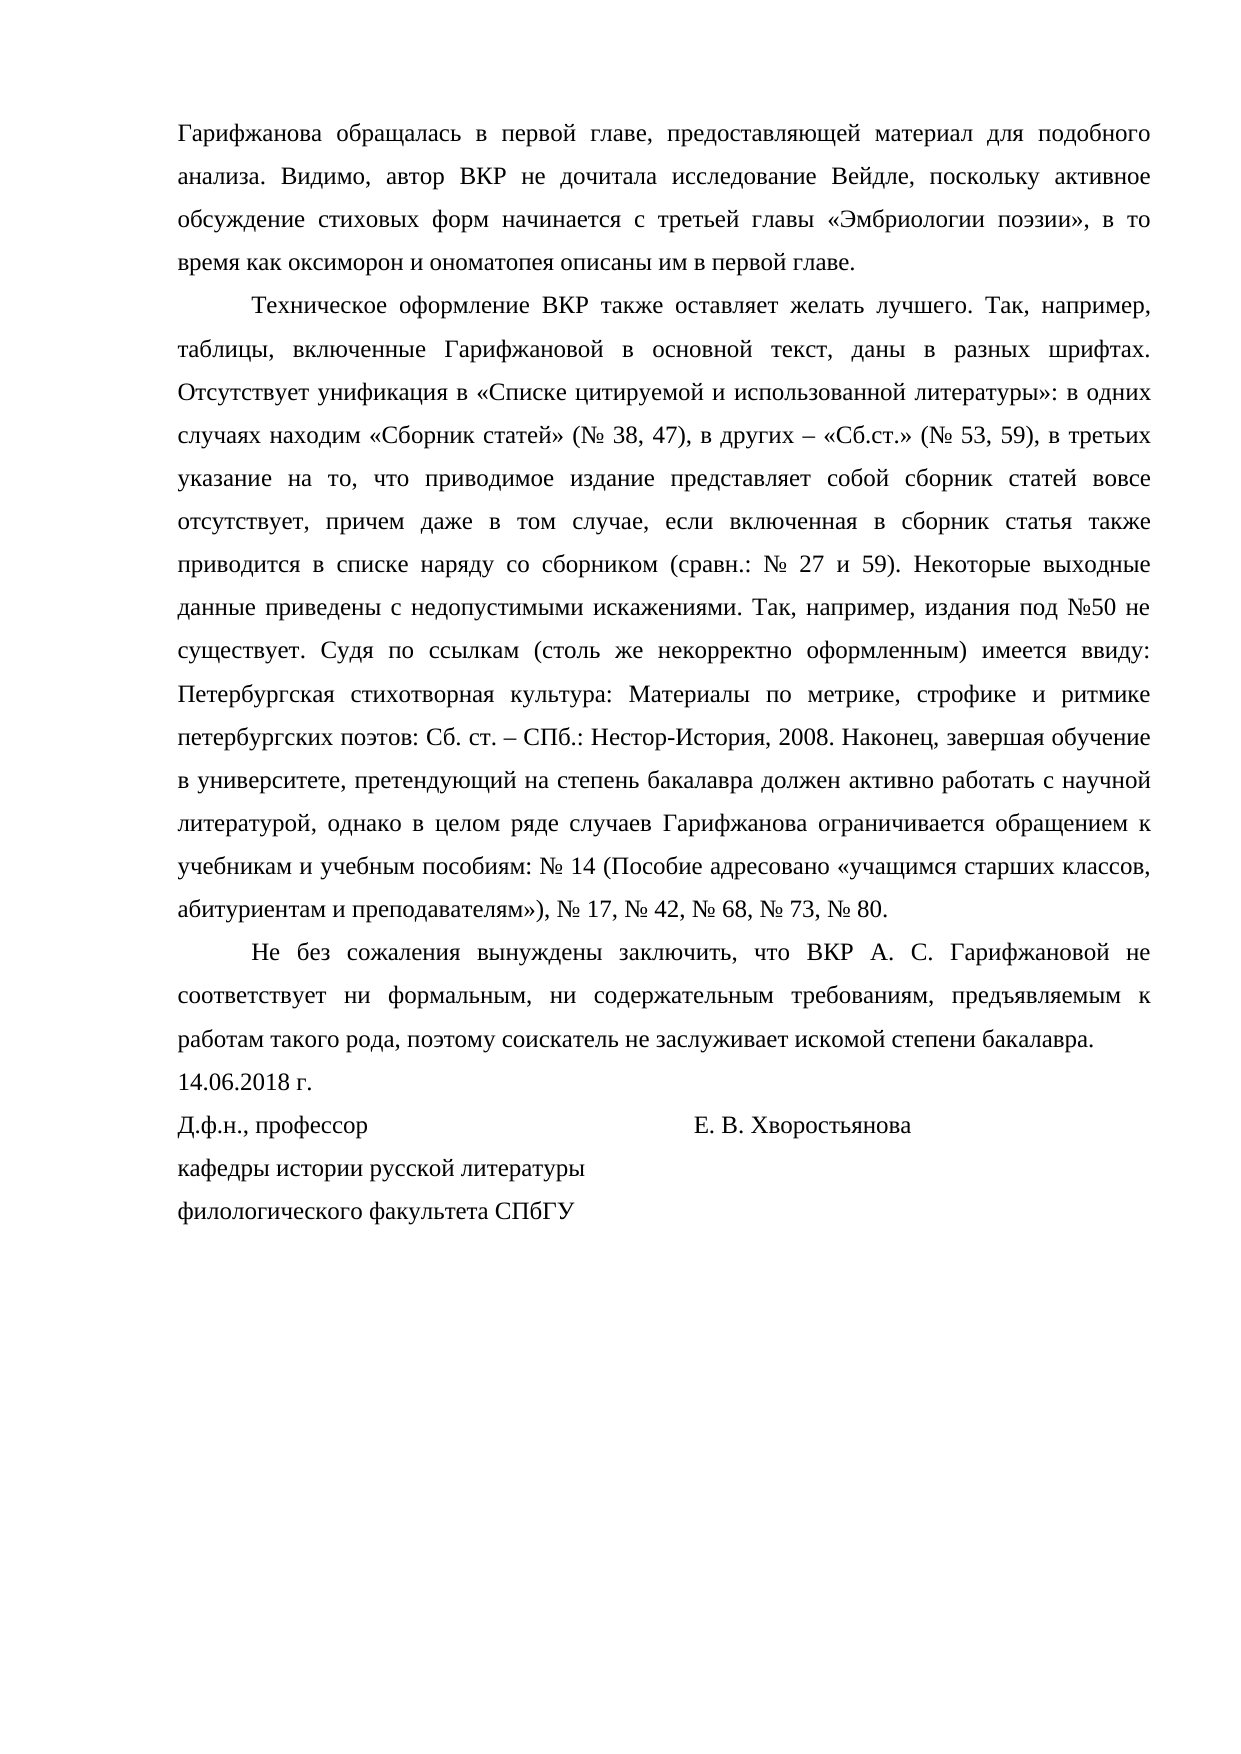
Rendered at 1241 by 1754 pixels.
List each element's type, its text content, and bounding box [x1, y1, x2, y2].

text Д.ф.н., профессор Е. В. Хворостьянова [177, 1110, 1152, 1139]
text 14.06.2018 г. [177, 1067, 1152, 1096]
text филологического факультета СПбГУ [177, 1196, 1152, 1225]
text Техническое оформление ВКР также оставляет желать лучшего. Так, например, таблицы, включенные Гарифжановой в основной текст, даны в разных шрифтах. Отсутствует унификация в «Списке цитируемой и использованной литературы»: в одних случаях находим «Сборник статей» (№ 38, 47), в других – «Сб.ст.» (№ 53, 59), в третьих указание на то, что приводимое издание представляет собой сборник статей вовсе отсутствует, причем даже в том случае, если включенная в сборник статья также приводится в списке наряду со сборником (сравн.: № 27 и 59). Некоторые выходные данные приведены с недопустимыми искажениями. Так, например, издания под №50 не существует. Судя по ссылкам (столь же некорректно оформленным) имеется ввиду: Петербургская стихотворная культура: Материалы по метрике, строфике и ритмике петербургских поэтов: Сб. ст. – СПб.: Нестор-История, 2008. Наконец, завершая обучение в университете, претендующий на степень бакалавра должен активно работать с научной литературой, однако в целом ряде случаев Гарифжанова ограничивается обращением к учебникам и учебным пособиям: № 14 (Пособие адресовано «учащимся старших классов, абитуриентам и преподавателям»), № 17, № 42, № 68, № 73, № 80. [177, 291, 1152, 923]
text Не без сожаления вынуждены заключить, что ВКР А. С. Гарифжановой не соответствует ни формальным, ни содержательным требованиям, предъявляемым к работам такого рода, поэтому соискатель не заслуживает искомой степени бакалавра. [177, 937, 1152, 1052]
text кафедры истории русской литературы [177, 1153, 1152, 1182]
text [177, 118, 1152, 276]
